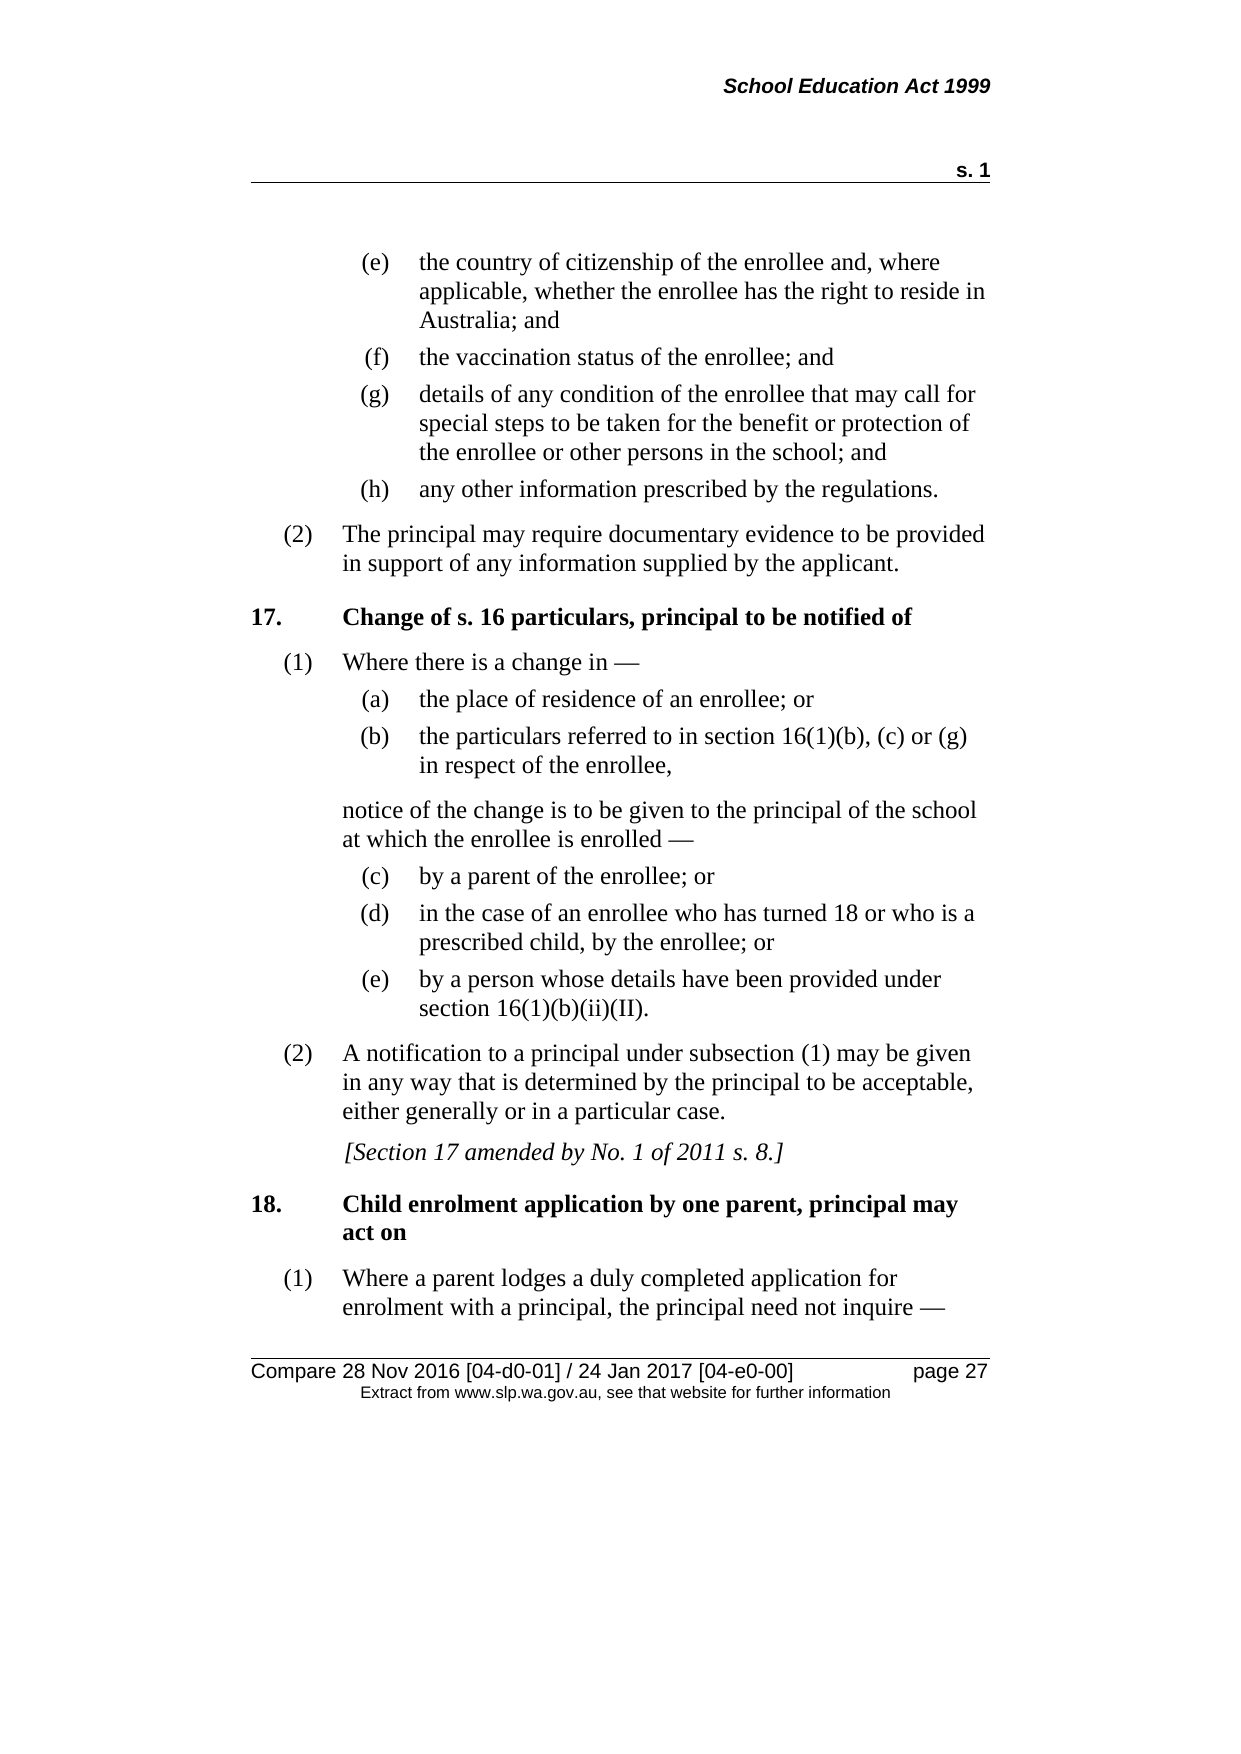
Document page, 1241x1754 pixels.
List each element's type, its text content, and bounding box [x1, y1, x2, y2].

text (d) in the case of an enrollee who has turned 18 or who is a prescribed child, by the enrollee; or [251, 898, 990, 956]
text (e) the country of citizenship of the enrollee and, where applicable, whether the enrollee has the right to reside in ; and [251, 247, 990, 334]
text (2) A notification to a principal under subsection (1) may be given in any way that is determined by the principal to be acceptable, either generally or in a particular case. [251, 1038, 990, 1124]
text notice of the change is to be given to the principal of the school at which the enrollee is enrolled — [251, 795, 990, 853]
text (1) Where there is a change in — [251, 647, 990, 676]
text (e) by a person whose details have been provided under section 16(1)(b)(ii)(II). [251, 964, 990, 1022]
text [Section 17 amended by No. 1 of 2011 s. 8.] [251, 1137, 990, 1166]
subtitle 17. Change of s. 16 particulars, principal to be notified of [251, 602, 990, 630]
text (c) by a parent of the enrollee; or [251, 861, 990, 890]
text (1) Where a parent lodges a duly completed application for enrolment with a principal, the principal need not inquire — [251, 1263, 990, 1320]
text (a) the place of residence of an enrollee; or [251, 684, 990, 713]
text (b) the particulars referred to in section 16(1)(b), (c) or (g) in respect of the enrollee, [251, 721, 990, 779]
text (2) The principal may require documentary evidence to be provided in support of any information supplied by the applicant. [251, 519, 990, 577]
text (h) any other information prescribed by the regulations. [251, 474, 990, 502]
text (f) the vaccination status of the enrollee; and [251, 342, 990, 371]
text (g) details of any condition of the enrollee that may call for special steps to be taken for the benefit or protection of the enrollee or other persons in the school; and [251, 379, 990, 465]
subtitle 18. Child enrolment application by one parent, principal may act on [251, 1189, 990, 1246]
